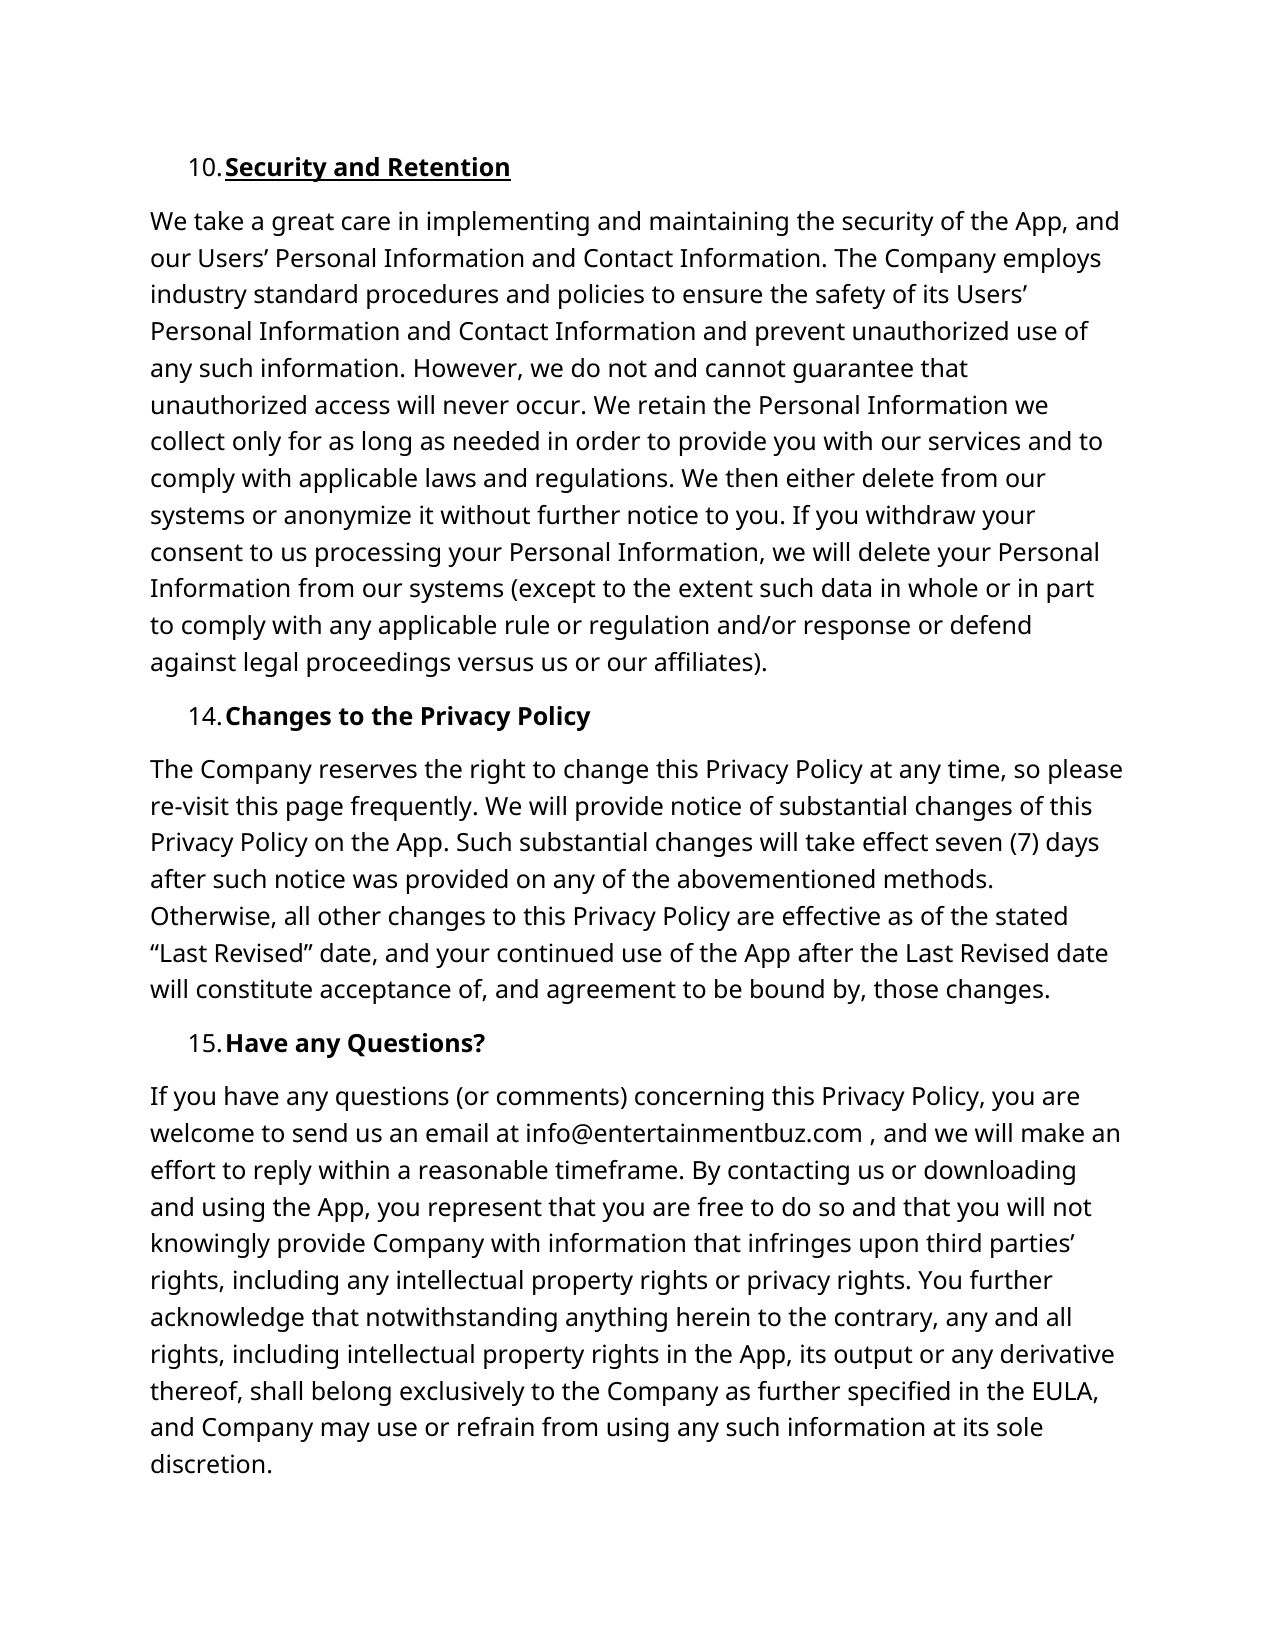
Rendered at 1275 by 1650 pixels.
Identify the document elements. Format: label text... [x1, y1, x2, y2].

text We take a great care in implementing and maintaining the security of the App, and our Users’ Personal Information and Contact Information. The Company employs industry standard procedures and policies to ensure the safety of its Users’ Personal Information and Contact Information and prevent unauthorized use of any such information. However, we do not and cannot guarantee that unauthorized access will never occur. We retain the Personal Information we collect only for as long as needed in order to provide you with our services and to comply with applicable laws and regulations. We then either delete from our systems or anonymize it without further notice to you. If you withdraw your consent to us processing your Personal Information, we will delete your Personal Information from our systems (except to the extent such data in whole or in part to comply with any applicable rule or regulation and/or response or defend against legal proceedings versus us or our affiliates). [150, 203, 1125, 679]
list Changes to the Privacy Policy [187, 698, 1125, 732]
text The Company reserves the right to change this Privacy Policy at any time, so please re-visit this page frequently. We will provide notice of substantial changes of this Privacy Policy on the App. Such substantial changes will take effect seven (7) days after such notice was provided on any of the abovementioned methods. Otherwise, all other changes to this Privacy Policy are effective as of the stated “Last Revised” date, and your continued use of the App after the Last Revised date will constitute acceptance of, and agreement to be bound by, those changes. [150, 752, 1125, 1006]
list Security and Retention [187, 150, 1125, 184]
list Have any Questions? [187, 1026, 1125, 1060]
text If you have any questions (or comments) concerning this Privacy Policy, you are welcome to send us an email at info@entertainmentbuz.com , and we will make an effort to reply within a reasonable timeframe. By contacting us or downloading and using the App, you represent that you are free to do so and that you will not knowingly provide Company with information that infringes upon third parties’ rights, including any intellectual property rights or privacy rights. You further acknowledge that notwithstanding anything herein to the contrary, any and all rights, including intellectual property rights in the App, its output or any derivative thereof, shall belong exclusively to the Company as further specified in the EULA, and Company may use or refrain from using any such information at its sole discretion. [150, 1079, 1125, 1481]
